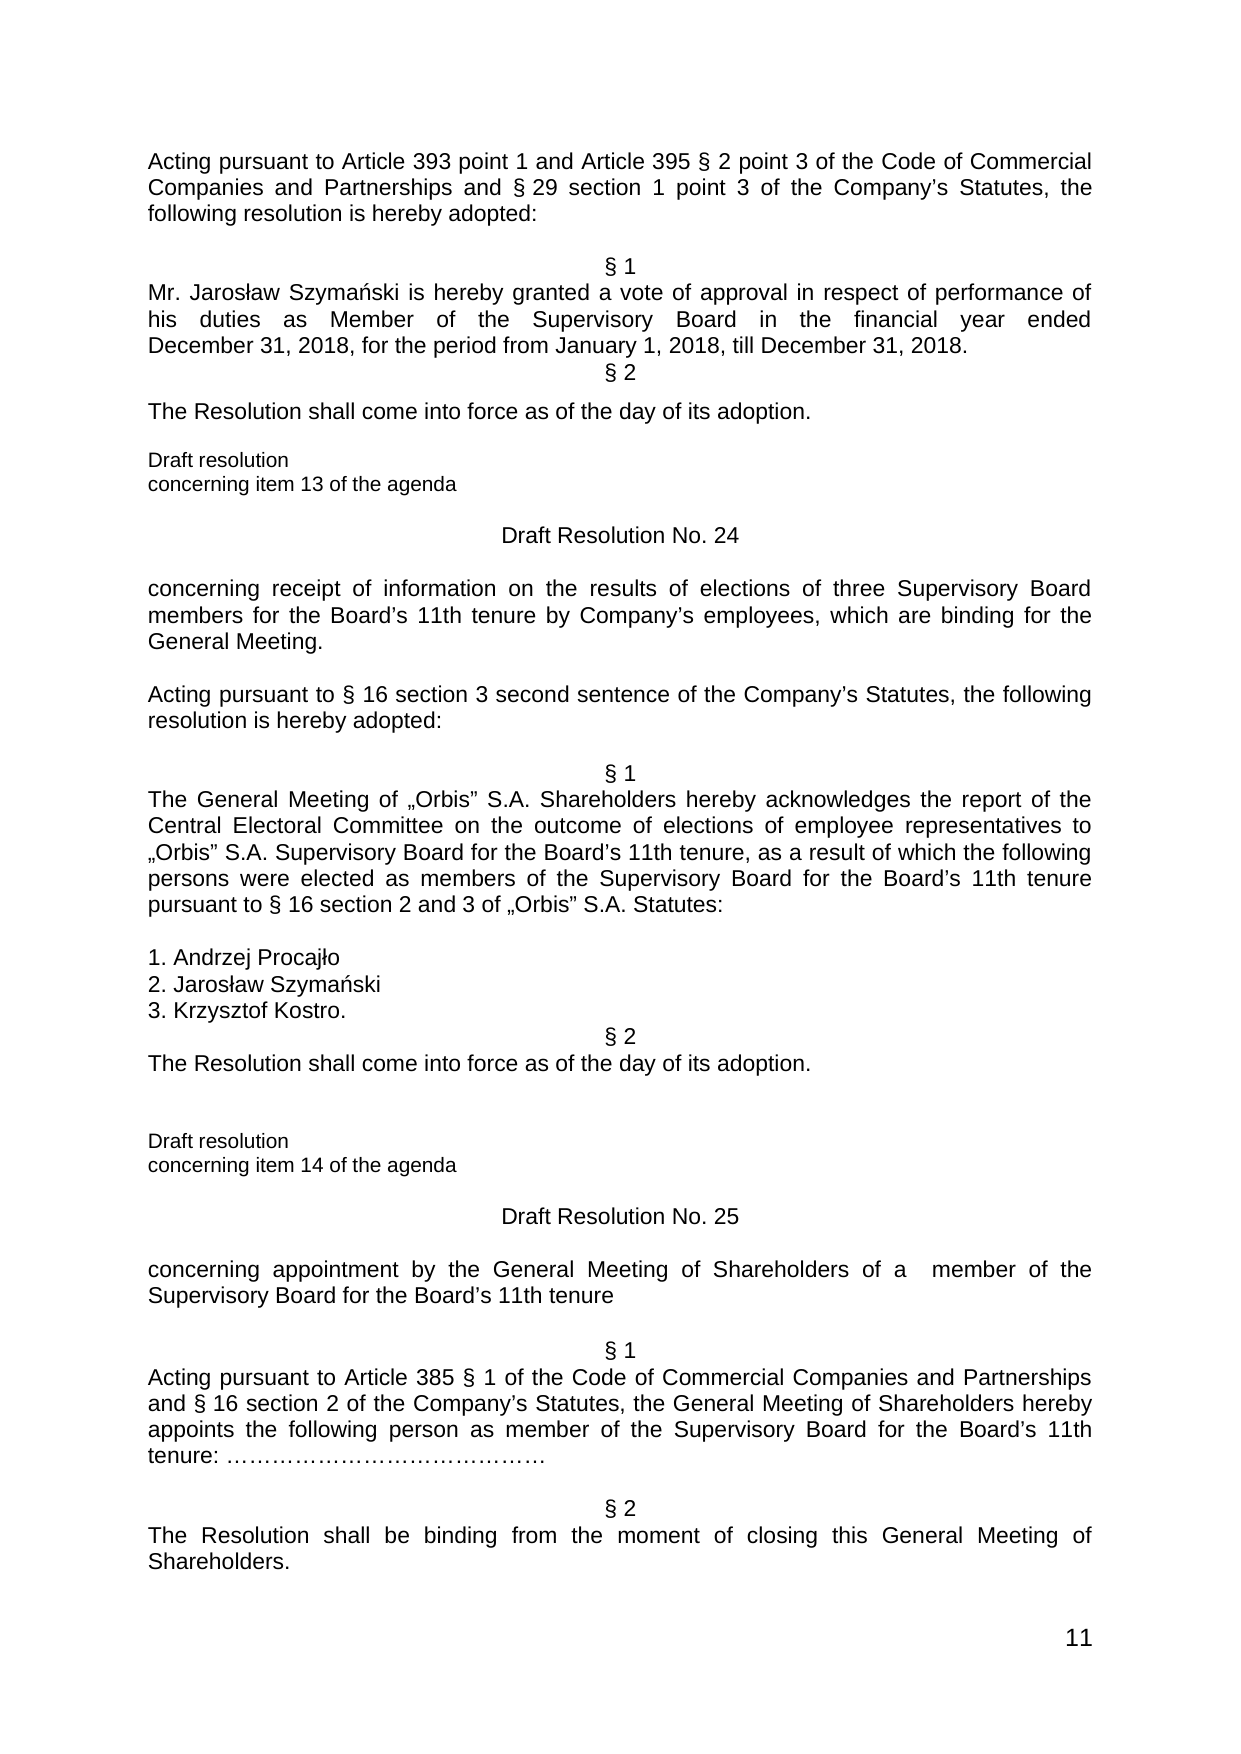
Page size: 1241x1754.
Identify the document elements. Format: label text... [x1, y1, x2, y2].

text Acting pursuant to § 16 section 3 second sentence of the Company’s Statutes, the following resolution is hereby adopted: [148, 681, 1093, 733]
text § 2 [148, 358, 1093, 385]
text The Resolution shall come into force as of the day of its adoption. [148, 1049, 1093, 1076]
subtitle Draft Resolution No. 25 [148, 1203, 1093, 1229]
text The Resolution shall come into force as of the day of its adoption. [148, 398, 1093, 424]
text Draft resolution [148, 448, 1093, 472]
text concerning item 13 of the agenda [148, 472, 1093, 496]
text § 2 [148, 1495, 1093, 1522]
text The Resolution shall be binding from the moment of closing this General Meeting of Shareholders. [148, 1522, 1093, 1574]
text Acting pursuant to Article 385 § 1 of the Code of Commercial Companies and Partnerships and § 16 section 2 of the Company’s Statutes, the General Meeting of Shareholders hereby appoints the following person as member of the Supervisory Board for the Board’s 11th tenure: …………………………………… [148, 1363, 1093, 1469]
subtitle Draft Resolution No. 24 [148, 522, 1093, 549]
text 3. Krzysztof Kostro. [148, 997, 1093, 1023]
text Mr. Jarosław Szymański is hereby granted a vote of approval in respect of performance of his duties as Member of the Supervisory Board in the financial year ended December 31, 2018, for the period from January 1, 2018, till December 31, 2018. [148, 279, 1093, 358]
text Acting pursuant to Article 393 point 1 and Article 395 § 2 point 3 of the Code of Commercial Companies and Partnerships and § 29 section 1 point 3 of the Company’s Statutes, the following resolution is hereby adopted: [148, 148, 1093, 227]
text The General Meeting of „Orbis” S.A. Shareholders hereby acknowledges the report of the Central Electoral Committee on the outcome of elections of employee representatives to „Orbis” S.A. Supervisory Board for the Board’s 11th tenure, as a result of which the following persons were elected as members of the Supervisory Board for the Board’s 11th tenure pursuant to § 16 section 2 and 3 of „Orbis” S.A. Statutes: [148, 786, 1093, 918]
text concerning appointment by the General Meeting of Shareholders of a member of the Supervisory Board for the Board’s 11th tenure [148, 1256, 1093, 1308]
text Draft resolution [148, 1129, 1093, 1153]
text § 2 [148, 1023, 1093, 1049]
text concerning item 14 of the agenda [148, 1153, 1093, 1177]
text concerning receipt of information on the results of elections of three Supervisory Board members for the Board’s 11th tenure by Company’s employees, which are binding for the General Meeting. [148, 575, 1093, 654]
text § 1 [148, 1337, 1093, 1363]
text 1. Andrzej Procajło [148, 944, 1093, 971]
text § 1 [148, 760, 1093, 786]
text 2. Jarosław Szymański [148, 971, 1093, 997]
text § 1 [148, 253, 1093, 279]
